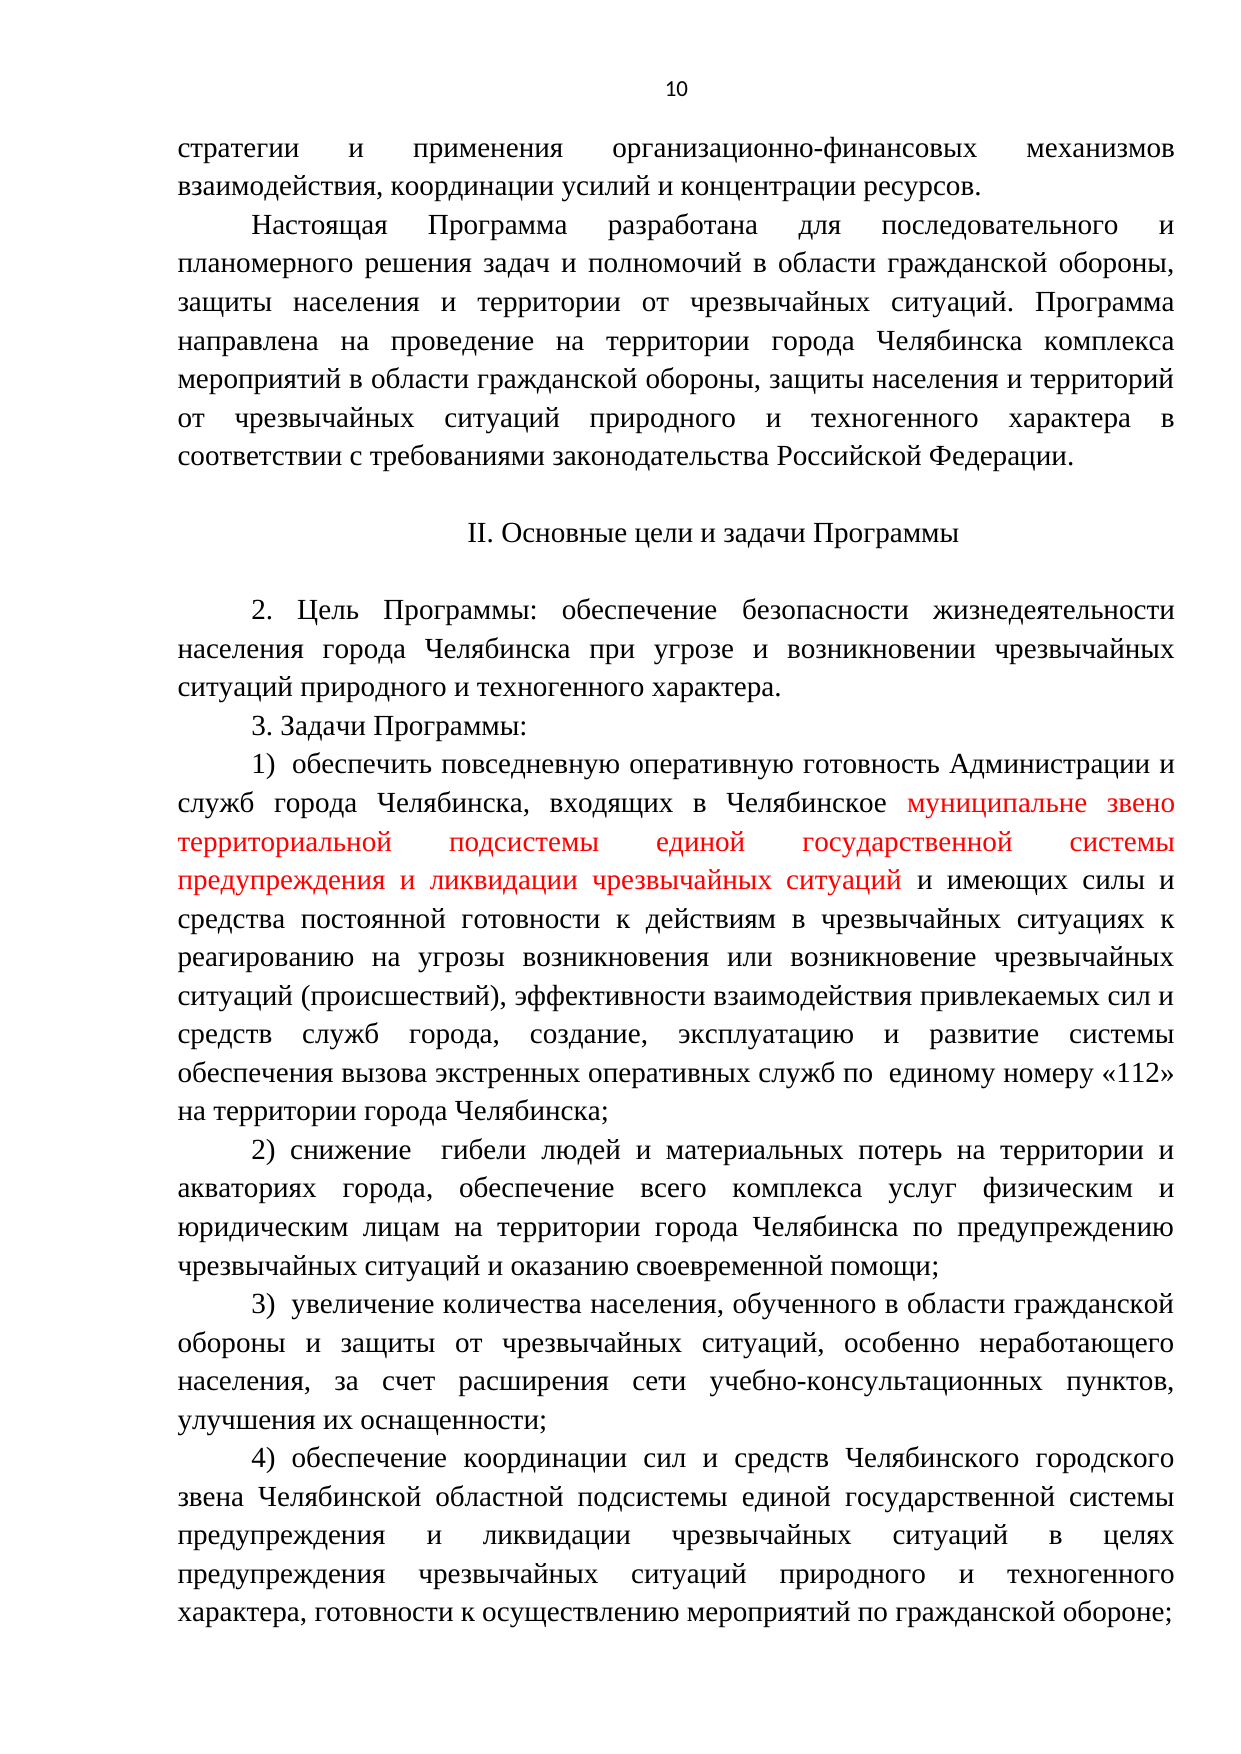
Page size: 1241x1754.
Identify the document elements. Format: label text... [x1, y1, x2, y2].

text 2) снижение гибели людей и материальных потерь на территории и акваториях города, обеспечение всего комплекса услуг физическим и юридическим лицам на территории города Челябинска по предупреждению чрезвычайных ситуаций и оказанию своевременной помощи; [177, 1132, 1175, 1281]
text 3. Задачи Программы: [177, 708, 1175, 742]
text 2. Цель Программы: обеспечение безопасности жизнедеятельности населения города Челябинска при угрозе и возникновении чрезвычайных ситуаций природного и техногенного характера. [177, 592, 1175, 703]
text II. Основные цели и задачи Программы [177, 515, 1175, 549]
text 3) увеличение количества населения, обученного в области гражданской обороны и защиты от чрезвычайных ситуаций, особенно неработающего населения, за счет расширения сети учебно-консультационных пунктов, улучшения их оснащенности; [177, 1286, 1175, 1435]
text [177, 130, 1175, 202]
text Настоящая Программа разработана для последовательного и планомерного решения задач и полномочий в области гражданской обороны, защиты населения и территории от чрезвычайных ситуаций. Программа направлена на проведение на территории города Челябинска комплекса мероприятий в области гражданской обороны, защиты населения и территорий от чрезвычайных ситуаций природного и техногенного характера в соответствии с требованиями законодательства Российской Федерации. [177, 207, 1175, 472]
text 4) обеспечение координации сил и средств Челябинского городского звена Челябинской областной подсистемы единой государственной системы предупреждения и ликвидации чрезвычайных ситуаций в целях предупреждения чрезвычайных ситуаций природного и техногенного характера, готовности к осуществлению мероприятий по гражданской обороне; [177, 1440, 1175, 1628]
text 1) обеспечить повседневную оперативную готовность Администрации и служб города Челябинска, входящих в Челябинское муниципальне звено территориальной подсистемы единой государственной системы предупреждения и ликвидации чрезвычайных ситуаций и имеющих силы и средства постоянной готовности к действиям в чрезвычайных ситуациях к реагированию на угрозы возникновения или возникновение чрезвычайных ситуаций (происшествий), эффективности взаимодействия привлекаемых сил и средств служб города, создание, эксплуатацию и развитие системы обеспечения вызова экстренных оперативных служб по единому номеру «112» на территории города Челябинска; [177, 747, 1175, 1127]
